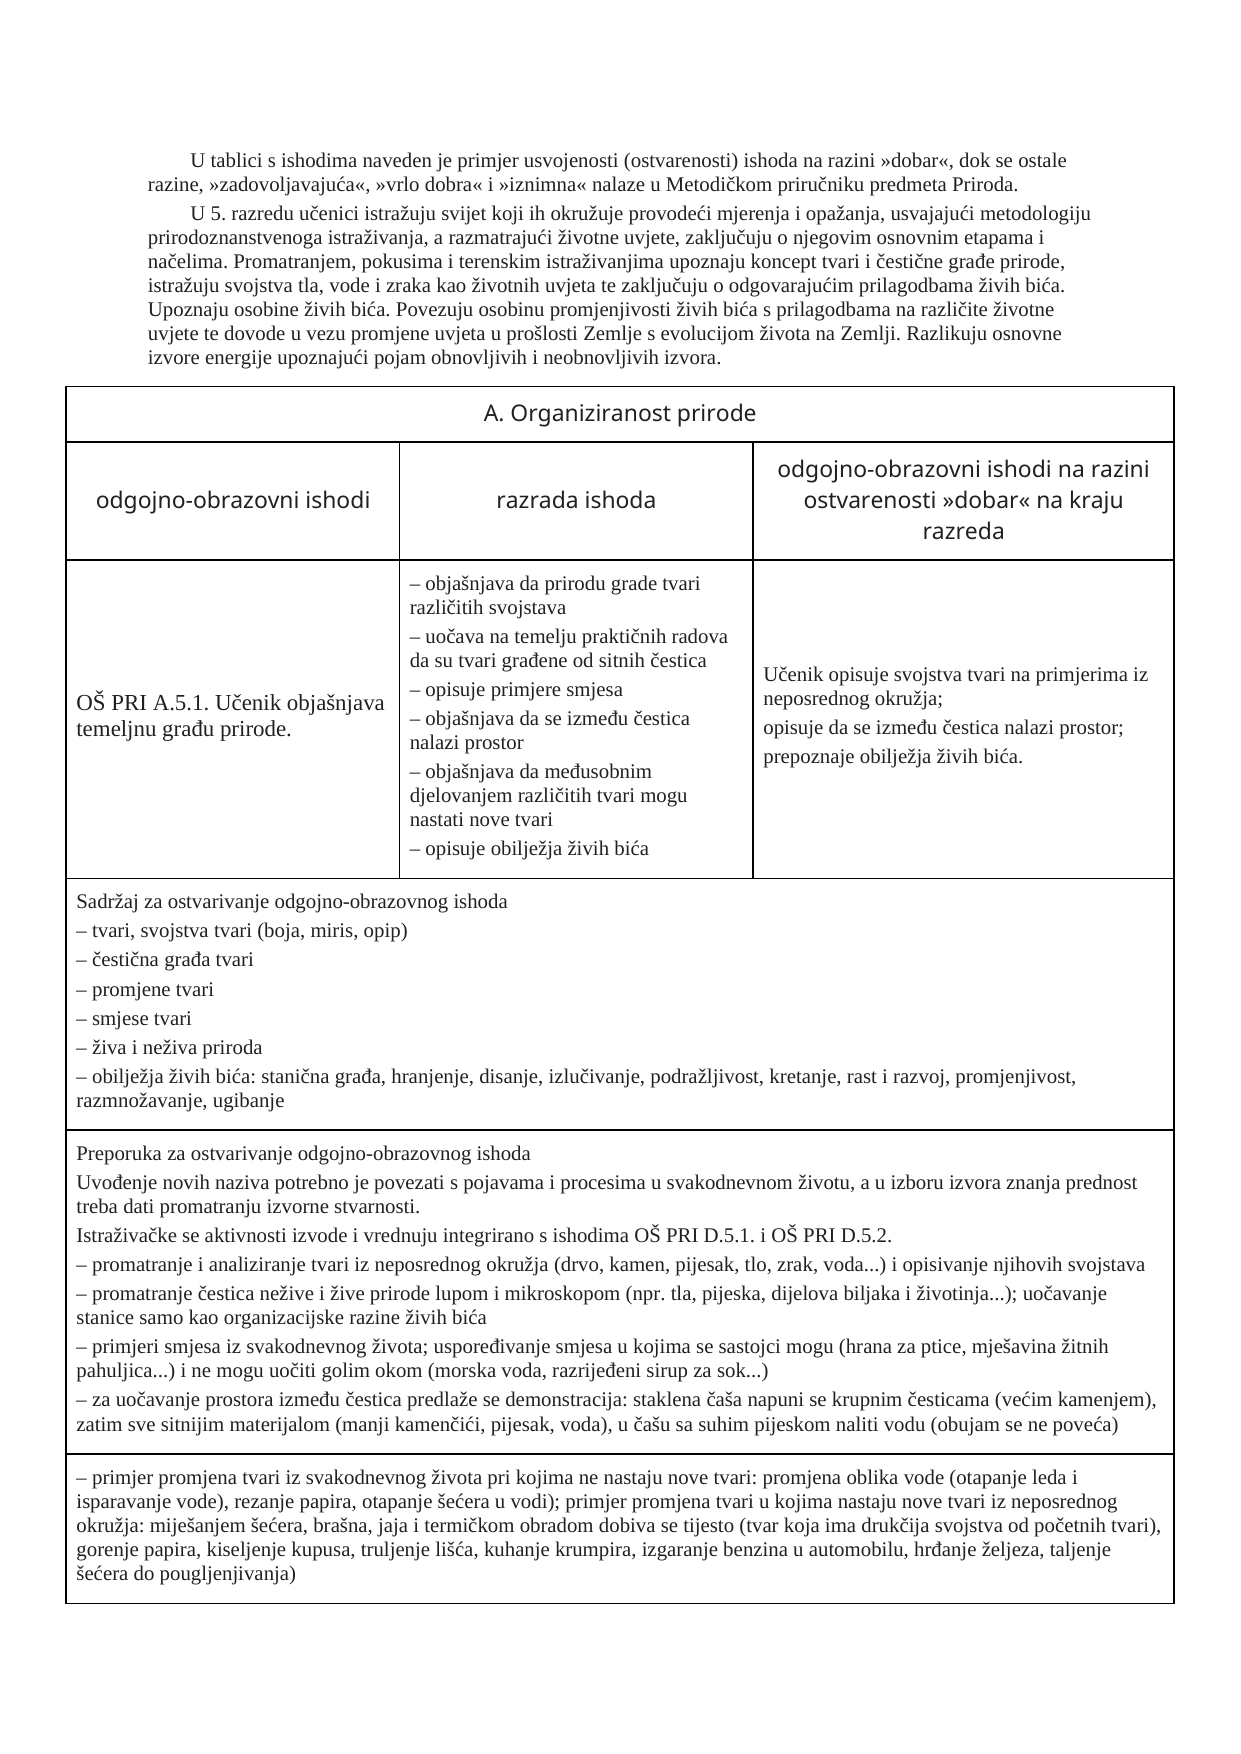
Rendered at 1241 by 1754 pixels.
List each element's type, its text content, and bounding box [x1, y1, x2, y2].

table_cell Učenik opisuje svojstva tvari na primjerima iz neposrednog okružja; opisuje da se između čestica nalazi prostor; prepoznaje obilježja živih bića. [754, 561, 1173, 878]
table_cell Sadržaj za ostvarivanje odgojno-obrazovnog ishoda – tvari, svojstva tvari (boja, miris, opip) – čestična građa tvari – promjene tvari – smjese tvari – živa i neživa priroda – obilježja živih bića: stanična građa, hranjenje, disanje, izlučivanje, podražljivost, kretanje, rast i razvoj, promjenjivost, razmnožavanje, ugibanje [67, 879, 1173, 1129]
text U tablici s ishodima naveden je primjer usvojenosti (ostvarenosti) ishoda na razini »dobar«, dok se ostale razine, »zadovoljavajuća«, »vrlo dobra« i »iznimna« nalaze u Metodičkom priručniku predmeta Priroda. [148, 148, 1093, 196]
table_cell – objašnjava da prirodu grade tvari različitih svojstava – uočava na temelju praktičnih radova da su tvari građene od sitnih čestica – opisuje primjere smjesa – objašnjava da se između čestica nalazi prostor – objašnjava da međusobnim djelovanjem različitih tvari mogu nastati nove tvari – opisuje obilježja živih bića [400, 561, 752, 878]
table_header A. Organiziranost prirode [67, 387, 1173, 441]
table_cell odgojno-obrazovni ishodi na razini ostvarenosti »dobar« na kraju razreda [754, 443, 1173, 559]
table_cell razrada ishoda [400, 443, 752, 559]
table_cell Preporuka za ostvarivanje odgojno-obrazovnog ishoda Uvođenje novih naziva potrebno je povezati s pojavama i procesima u svakodnevnom životu, a u izboru izvora znanja prednost treba dati promatranju izvorne stvarnosti. Istraživačke se aktivnosti izvode i vrednuju integrirano s ishodima OŠ PRI D.5.1. i OŠ PRI D.5.2. – promatranje i analiziranje tvari iz neposrednog okružja (drvo, kamen, pijesak, tlo, zrak, voda...) i opisivanje njihovih svojstava – promatranje čestica nežive i žive prirode lupom i mikroskopom (npr. tla, pijeska, dijelova biljaka i životinja...); uočavanje stanice samo kao organizacijske razine živih bića – primjeri smjesa iz svakodnevnog života; uspoređivanje smjesa u kojima se sastojci mogu (hrana za ptice, mješavina žitnih pahuljica...) i ne mogu uočiti golim okom (morska voda, razrijeđeni sirup za sok...) – za uočavanje prostora između čestica predlaže se demonstracija: staklena čaša napuni se krupnim česticama (većim kamenjem), zatim sve sitnijim materijalom (manji kamenčići, pijesak, voda), u čašu sa suhim pijeskom naliti vodu (obujam se ne poveća) [67, 1131, 1173, 1453]
table_cell OŠ PRI A.5.1. Učenik objašnjava temeljnu građu prirode. [67, 561, 399, 878]
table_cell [67, 1455, 1173, 1602]
table_cell odgojno-obrazovni ishodi [67, 443, 399, 559]
text U 5. razredu učenici istražuju svijet koji ih okružuje provodeći mjerenja i opažanja, usvajajući metodologiju prirodoznanstvenoga istraživanja, a razmatrajući životne uvjete, zaključuju o njegovim osnovnim etapama i načelima. Promatranjem, pokusima i terenskim istraživanjima upoznaju koncept tvari i čestične građe prirode, istražuju svojstva tla, vode i zraka kao životnih uvjeta te zaključuju o odgovarajućim prilagodbama živih bića. Upoznaju osobine živih bića. Povezuju osobinu promjenjivosti živih bića s prilagodbama na različite životne uvjete te dovode u vezu promjene uvjeta u prošlosti Zemlje s evolucijom života na Zemlji. Razlikuju osnovne izvore energije upoznajući pojam obnovljivih i neobnovljivih izvora. [148, 201, 1093, 369]
